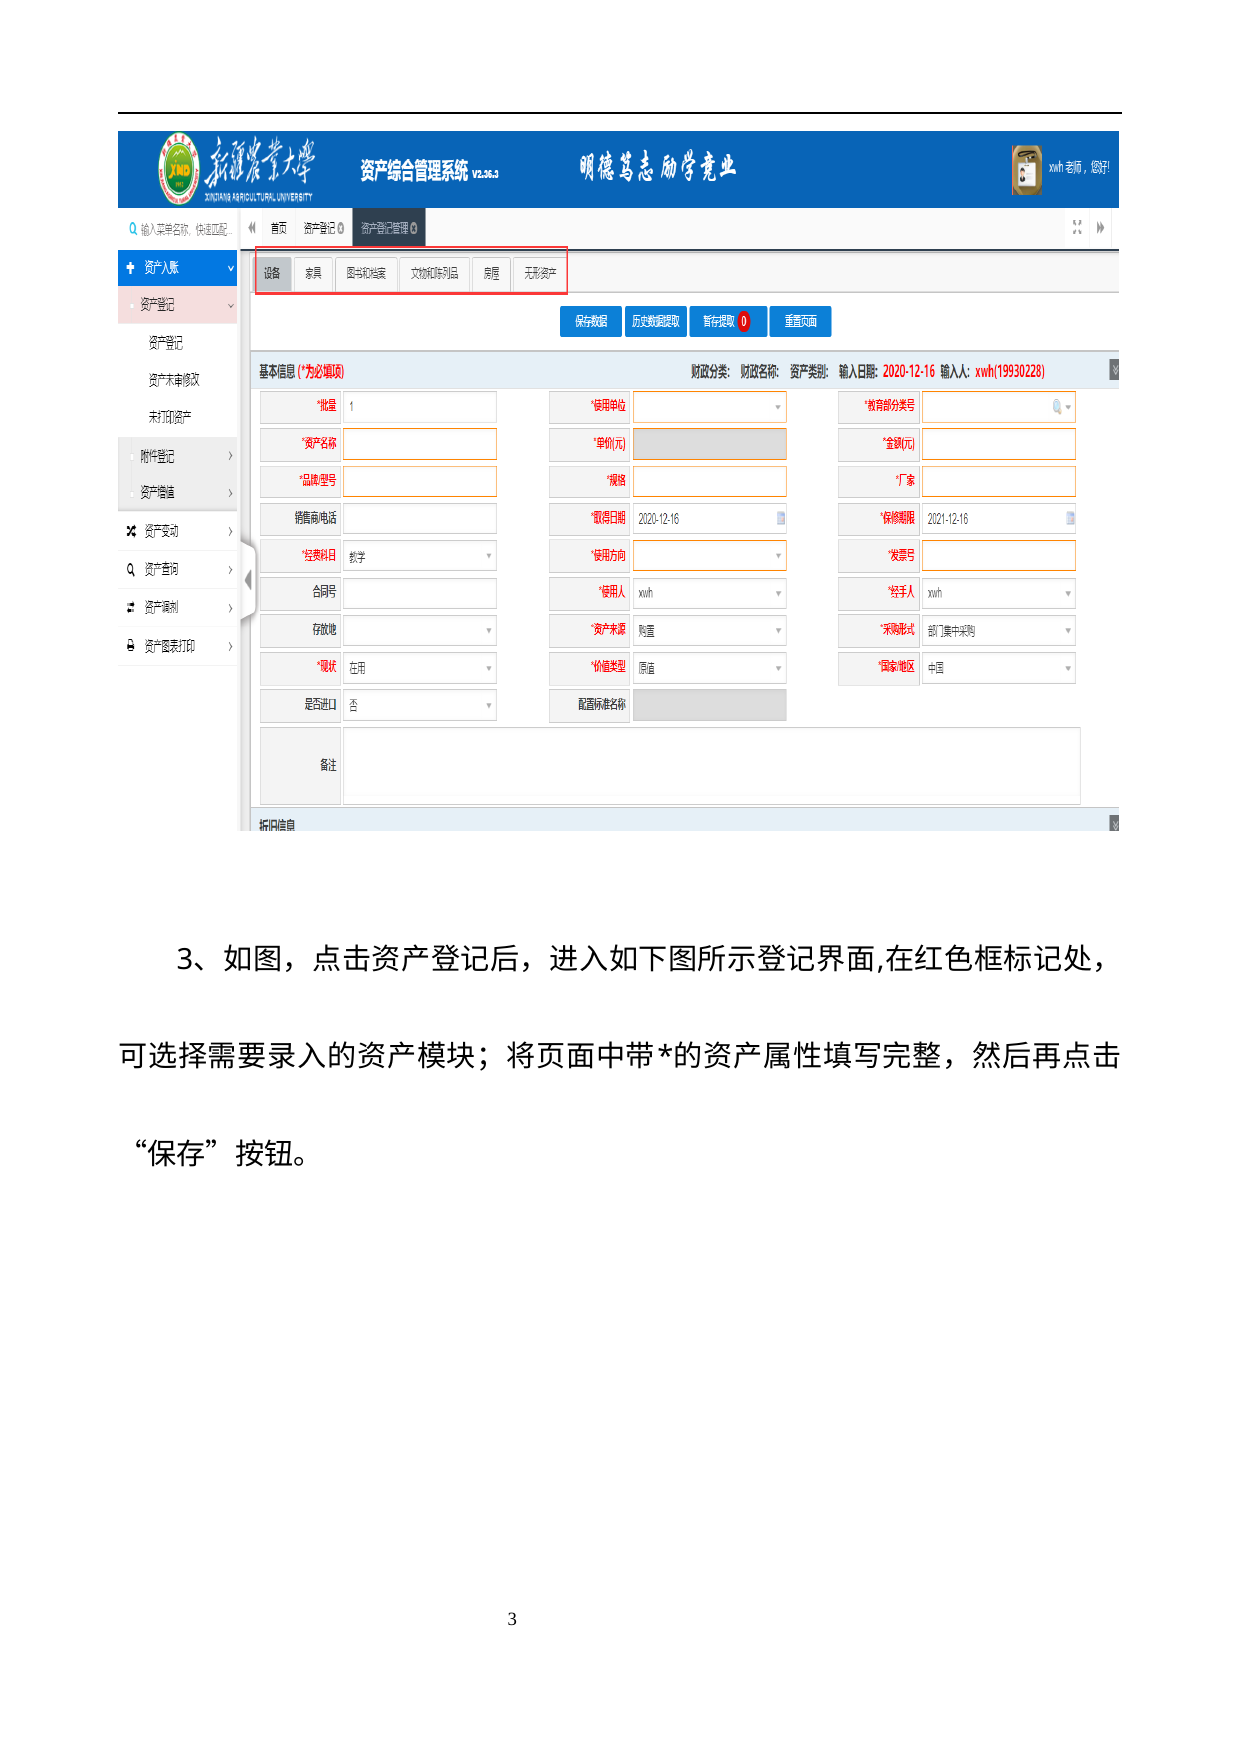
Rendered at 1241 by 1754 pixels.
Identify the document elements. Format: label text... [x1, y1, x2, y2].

picture [118, 131, 1119, 831]
text 3、如图，点击资产登记后，进入如下图所示登记界面,在红色框标记处，可选择需要录入的资产模块；将页面中带*的资产属性填写完整，然后再点击“保存”按钮。 [118, 924, 1122, 1184]
